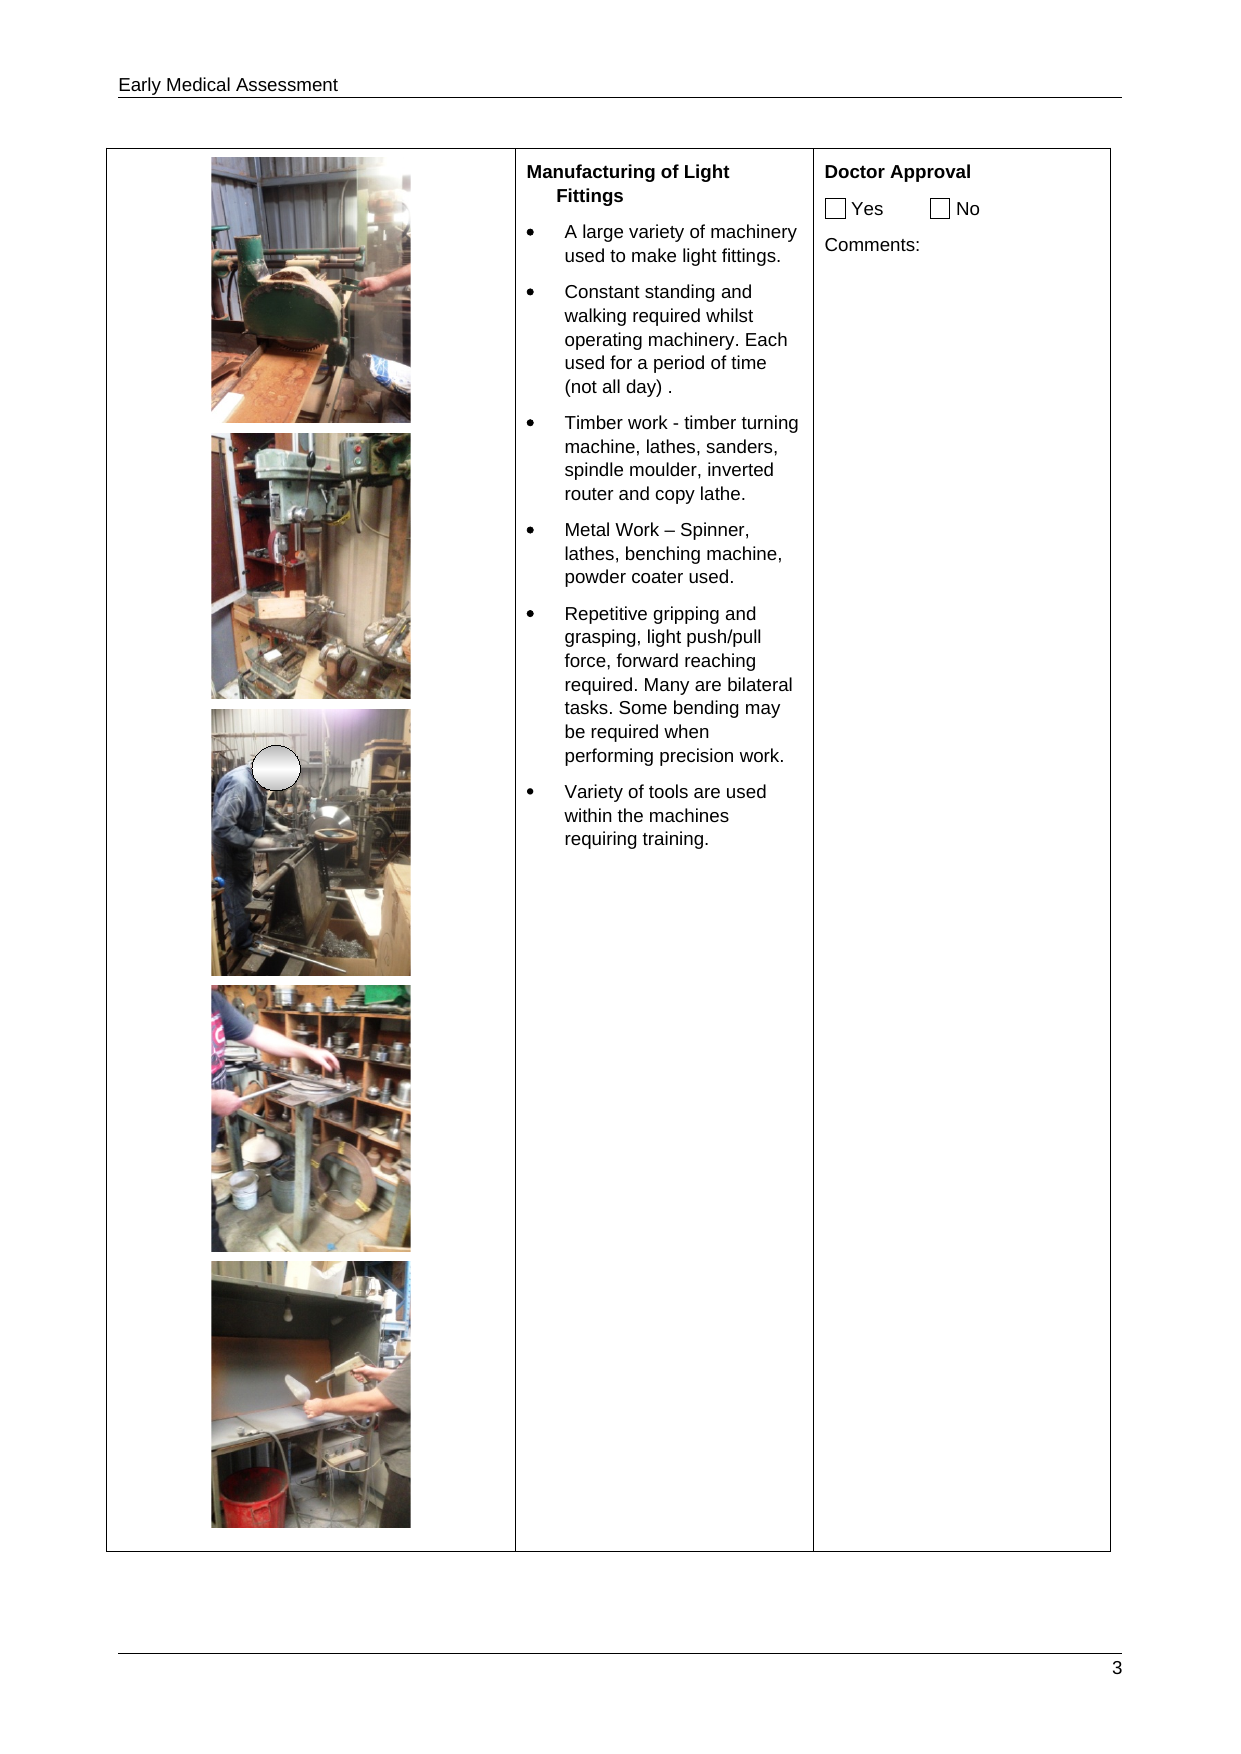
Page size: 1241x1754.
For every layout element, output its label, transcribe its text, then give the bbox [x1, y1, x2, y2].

picture [211, 985, 411, 1252]
table_cell [107, 149, 515, 1551]
picture [211, 709, 411, 976]
picture [211, 157, 411, 423]
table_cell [814, 149, 1110, 1551]
picture [211, 1261, 411, 1528]
table_cell Manufacturing of Light Fittings A large variety of machinery used to make light fittings. Constant standing and walking required whilst operating machinery. Each used for a period of time (not all day) . Timber work - timber turning machine, lathes, sanders, spindle moulder, inverted router and copy lathe. Metal Work – Spinner, lathes, benching machine, powder coater used. Repetitive gripping and grasping, light push/pull force, forward reaching required. Many are bilateral tasks. Some bending may be required when performing precision work. Variety of tools are used within the machines requiring training. [516, 149, 813, 1551]
picture [211, 433, 411, 699]
